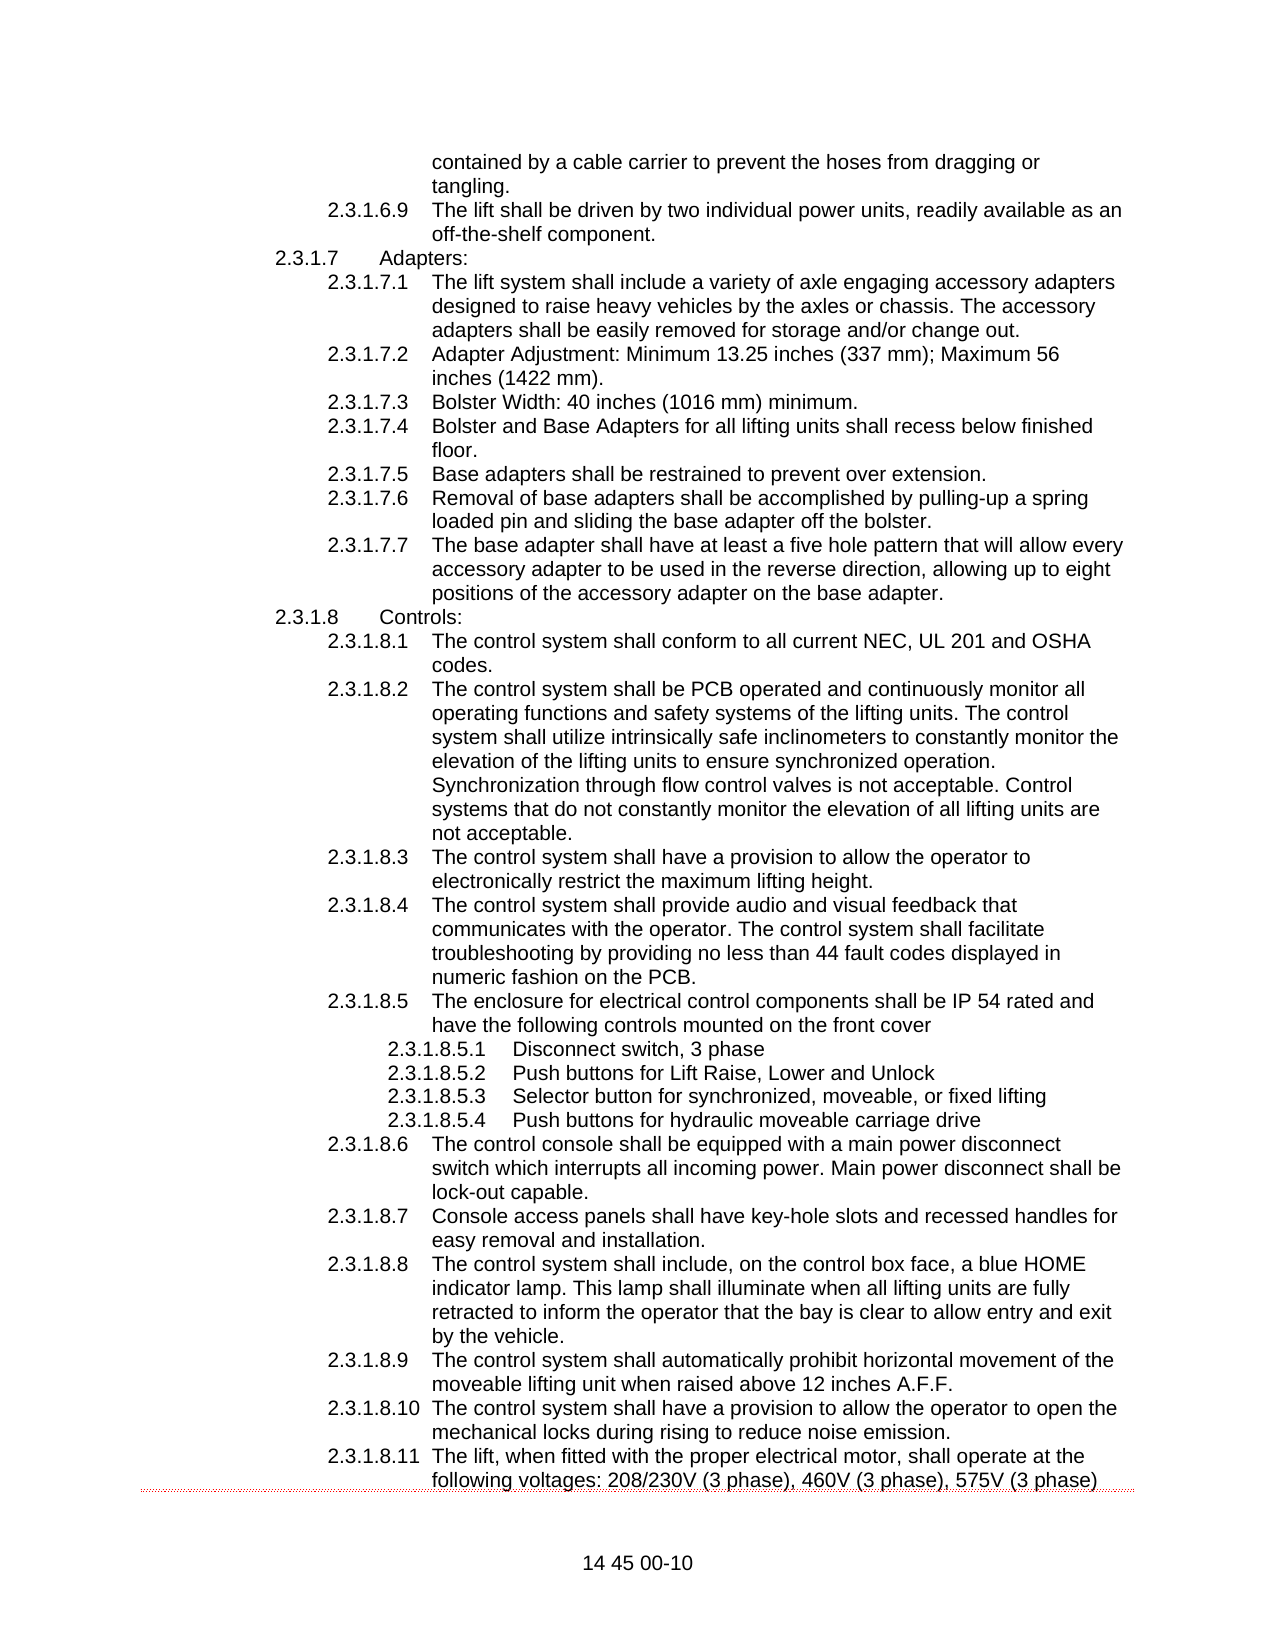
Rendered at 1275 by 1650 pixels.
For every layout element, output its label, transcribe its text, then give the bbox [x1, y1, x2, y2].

list The control system shall automatically prohibit horizontal movement of the moveable lifting unit when raised above 12 inches A.F.F. [327, 1348, 1125, 1396]
list Console access panels shall have key-hole slots and recessed handles for easy removal and installation. [327, 1204, 1125, 1252]
list The lift shall be driven by two individual power units, readily available as an off-the-shelf component. [327, 198, 1125, 246]
list The control system shall provide audio and visual feedback that communicates with the operator. The control system shall facilitate troubleshooting by providing no less than 44 fault codes displayed in numeric fashion on the PCB. [327, 893, 1125, 988]
list Selector button for synchronized, moveable, or fixed lifting [387, 1084, 1125, 1108]
list Bolster and Base Adapters for all lifting units shall recess below finished floor. [327, 413, 1125, 461]
list The control system shall have a provision to allow the operator to open the mechanical locks during rising to reduce noise emission. [327, 1396, 1125, 1444]
list Base adapters shall be restrained to prevent over extension. [327, 461, 1125, 485]
list Adapters: [275, 246, 1125, 270]
list The lift system shall include a variety of axle engaging accessory adapters designed to raise heavy vehicles by the axles or chassis. The accessory adapters shall be easily removed for storage and/or change out. [327, 270, 1125, 342]
list The control system shall conform to all current NEC, UL 201 and OSHA codes. [327, 629, 1125, 677]
list The lift, when fitted with the proper electrical motor, shall operate at the following voltages: 208/230V (3 phase), 460V (3 phase), 575V (3 phase) [327, 1444, 1125, 1492]
list Adapter Adjustment: Minimum 13.25 inches (337 mm); Maximum 56 inches (1422 mm). [327, 342, 1125, 389]
list The control system shall have a provision to allow the operator to electronically restrict the maximum lifting height. [327, 845, 1125, 893]
list The control console shall be equipped with a main power disconnect switch which interrupts all incoming power. Main power disconnect shall be lock-out capable. [327, 1132, 1125, 1204]
list The control system shall include, on the control box face, a blue HOME indicator lamp. This lamp shall illuminate when all lifting units are fully retracted to inform the operator that the bay is clear to allow entry and exit by the vehicle. [327, 1252, 1125, 1348]
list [327, 150, 1125, 198]
list The enclosure for electrical control components shall be IP 54 rated and have the following controls mounted on the front cover [327, 988, 1125, 1036]
list Controls: [275, 605, 1125, 629]
list Push buttons for Lift Raise, Lower and Unlock [387, 1060, 1125, 1084]
list Bolster Width: 40 inches (1016 mm) minimum. [327, 389, 1125, 413]
list The base adapter shall have at least a five hole pattern that will allow every accessory adapter to be used in the reverse direction, allowing up to eight positions of the accessory adapter on the base adapter. [327, 533, 1125, 605]
list The control system shall be PCB operated and continuously monitor all operating functions and safety systems of the lifting units. The control system shall utilize intrinsically safe inclinometers to constantly monitor the elevation of the lifting units to ensure synchronized operation. Synchronization through flow control valves is not acceptable. Control systems that do not constantly monitor the elevation of all lifting units are not acceptable. [327, 677, 1125, 845]
list Removal of base adapters shall be accomplished by pulling-up a spring loaded pin and sliding the base adapter off the bolster. [327, 485, 1125, 533]
list Disconnect switch, 3 phase [387, 1036, 1125, 1060]
list Push buttons for hydraulic moveable carriage drive [387, 1108, 1125, 1132]
